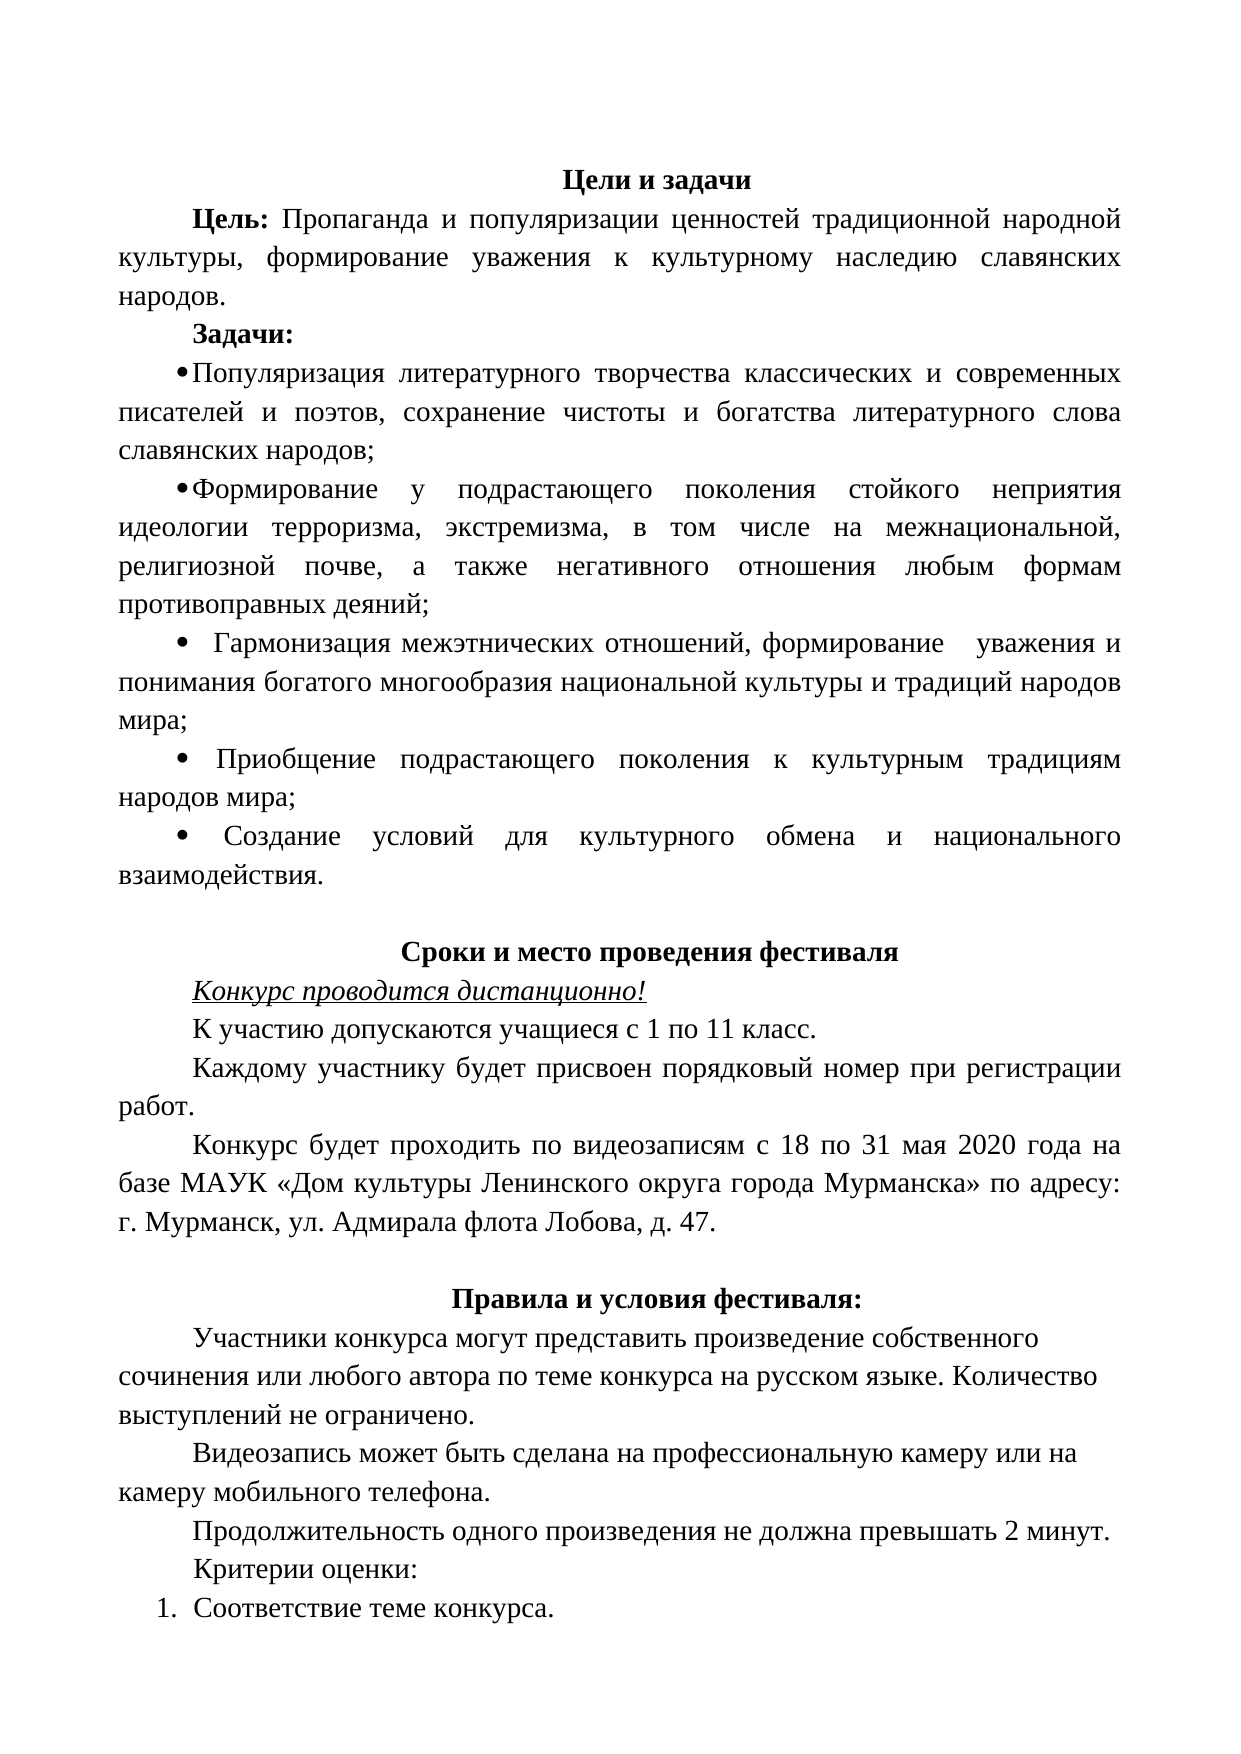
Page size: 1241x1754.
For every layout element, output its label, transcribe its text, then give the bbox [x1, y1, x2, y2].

list Приобщение подрастающего поколения к культурным традициям народов мира; [118, 741, 1122, 813]
list Создание условий для культурного обмена и национального взаимодействия. [118, 818, 1122, 890]
text Продолжительность одного произведения не должна превышать 2 минут. [118, 1513, 1122, 1546]
text К участию допускаются учащиеся с 1 по 11 класс. [118, 1011, 1122, 1045]
list Формирование у подрастающего поколения стойкого неприятия идеологии терроризма, экстремизма, в том числе на межнациональной, религиозной почве, а также негативного отношения любым формам противоправных деяний; [118, 471, 1122, 620]
text Конкурс будет проходить по видеозаписям с 18 по 31 мая 2020 года на базе МАУК «Дом культуры Ленинского округа города Мурманска» по адресу: г. Мурманск, ул. Адмирала флота Лобова, д. 47. [118, 1127, 1122, 1237]
list Популяризация литературного творчества классических и современных писателей и поэтов, сохранение чистоты и богатства литературного слова славянских народов; [118, 355, 1122, 466]
text Задачи: [118, 317, 1122, 350]
text Конкурс проводится дистанционно! [118, 973, 1122, 1006]
list Гармонизация межэтнических отношений, формирование уважения и понимания богатого многообразия национальной культуры и традиций народов мира; [118, 625, 1122, 736]
list Соответствие теме конкурса. [156, 1590, 1122, 1623]
text Каждому участнику будет присвоен порядковый номер при регистрации работ. [118, 1050, 1122, 1122]
text Критерии оценки: [119, 1551, 1122, 1585]
text Цель: Пропаганда и популяризации ценностей традиционной народной культуры, формирование уважения к культурному наследию славянских народов. [118, 201, 1122, 312]
list Сроки и место проведения фестиваля [177, 934, 1122, 967]
text Видеозапись может быть сделана на профессиональную камеру или на камеру мобильного телефона. [118, 1436, 1122, 1508]
text Участники конкурса могут представить произведение собственного сочинения или любого автора по теме конкурса на русском языке. Количество выступлений не ограничено. [118, 1320, 1122, 1431]
text Цели и задачи [118, 162, 1122, 196]
text Правила и условия фестиваля: [118, 1281, 1122, 1314]
